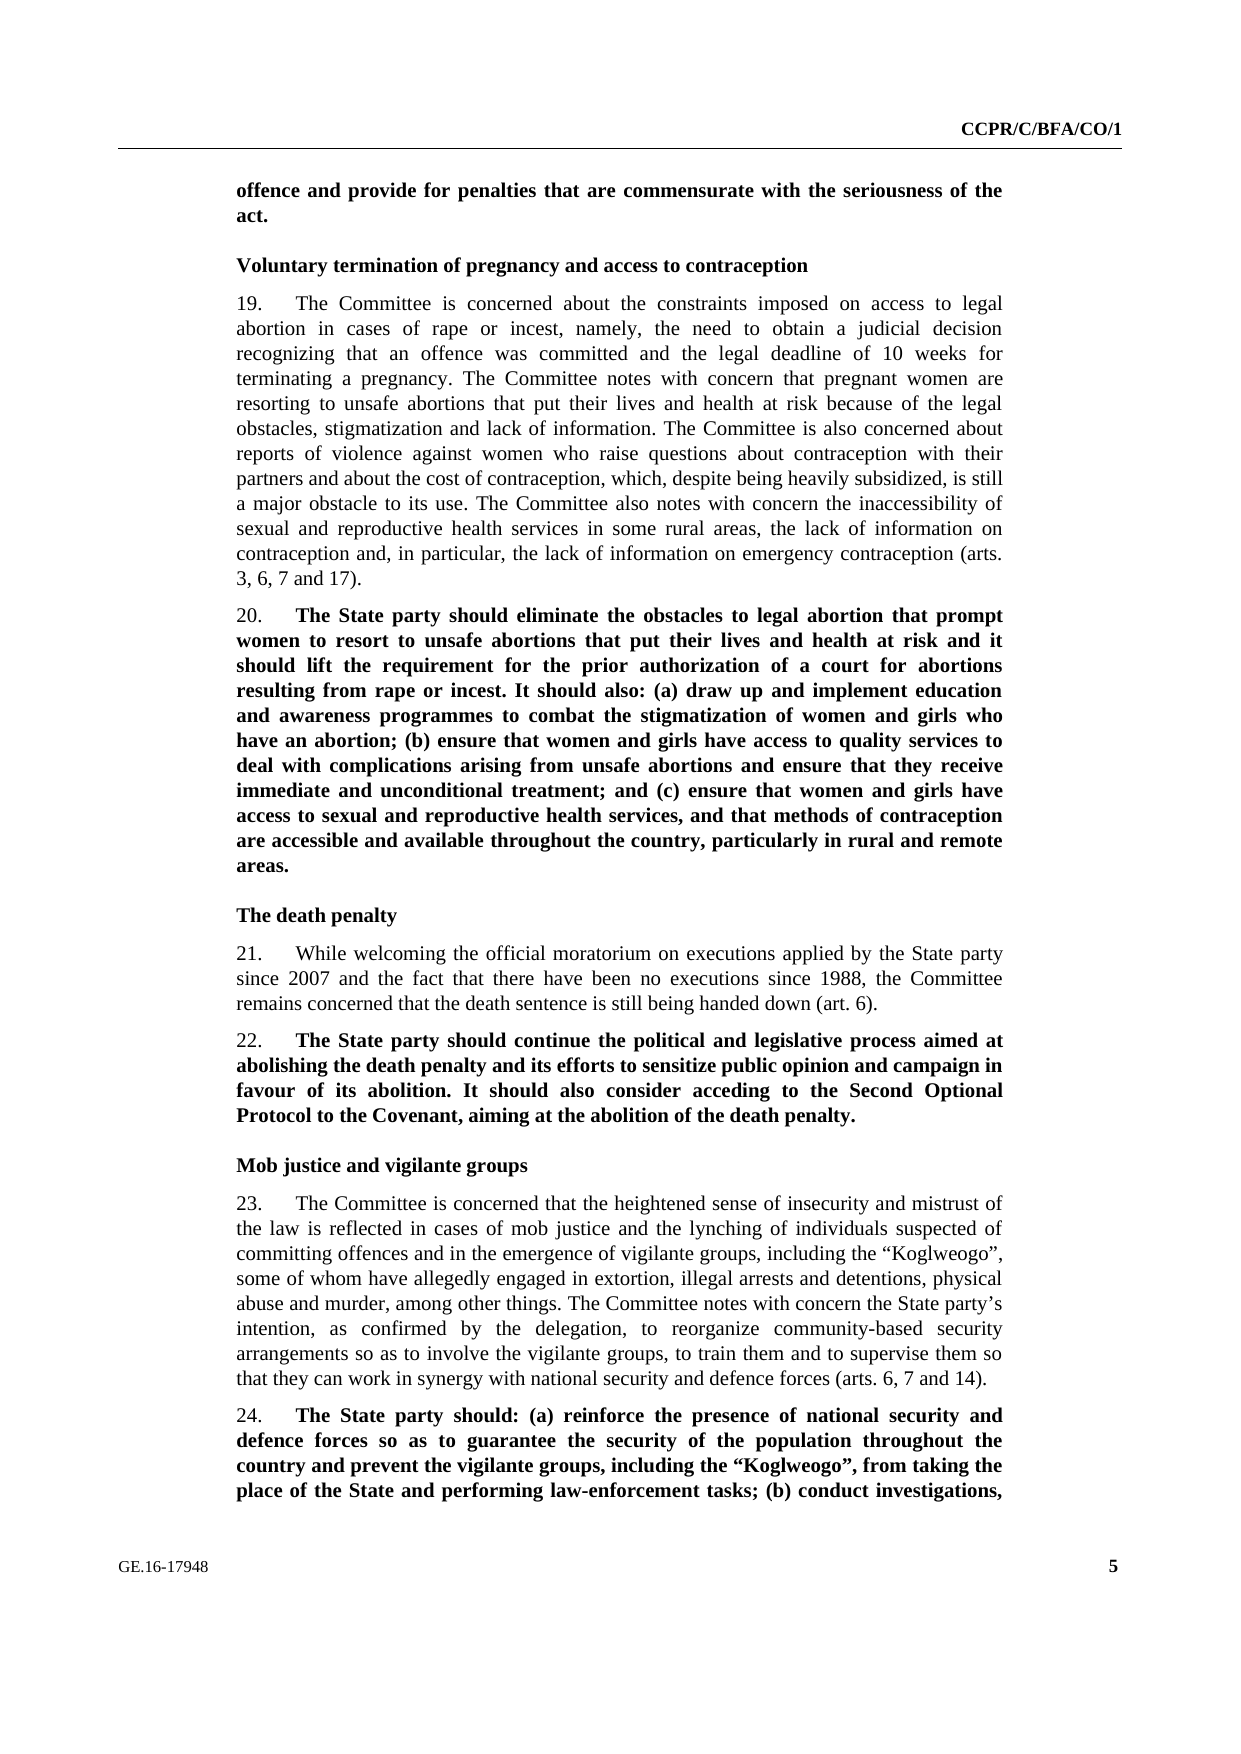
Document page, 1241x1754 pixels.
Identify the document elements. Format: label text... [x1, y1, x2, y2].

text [236, 177, 1004, 227]
text The death penalty [118, 902, 1004, 927]
text 21. While welcoming the official moratorium on executions applied by the State party since 2007 and the fact that there have been no executions since 1988, the Committee remains concerned that the death sentence is still being handed down (art. 6). [236, 940, 1004, 1015]
text 22. The State party should continue the political and legislative process aimed at abolishing the death penalty and its efforts to sensitize public opinion and campaign in favour of its abolition. It should also consider acceding to the Second Optional Protocol to the Covenant, aiming at the abolition of the death penalty. [236, 1027, 1004, 1127]
text 23. The Committee is concerned that the heightened sense of insecurity and mistrust of the law is reflected in cases of mob justice and the lynching of individuals suspected of committing offences and in the emergence of vigilante groups, including the “Koglweogo”, some of whom have allegedly engaged in extortion, illegal arrests and detentions, physical abuse and murder, among other things. The Committee notes with concern the State party’s intention, as confirmed by the delegation, to reorganize community-based security arrangements so as to involve the vigilante groups, to train them and to supervise them so that they can work in synergy with national security and defence forces (arts. 6, 7 and 14). [236, 1190, 1004, 1390]
text 20. The State party should eliminate the obstacles to legal abortion that prompt women to resort to unsafe abortions that put their lives and health at risk and it should lift the requirement for the prior authorization of a court for abortions resulting from rape or incest. It should also: (a) draw up and implement education and awareness programmes to combat the stigmatization of women and girls who have an abortion; (b) ensure that women and girls have access to quality services to deal with complications arising from unsafe abortions and ensure that they receive immediate and unconditional treatment; and (c) ensure that women and girls have access to sexual and reproductive health services, and that methods of contraception are accessible and available throughout the country, particularly in rural and remote areas. [236, 602, 1004, 877]
text Voluntary termination of pregnancy and access to contraception [118, 252, 1004, 277]
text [236, 1402, 1004, 1502]
text Mob justice and vigilante groups [118, 1152, 1004, 1177]
text 19. The Committee is concerned about the constraints imposed on access to legal abortion in cases of rape or incest, namely, the need to obtain a judicial decision recognizing that an offence was committed and the legal deadline of 10 weeks for terminating a pregnancy. The Committee notes with concern that pregnant women are resorting to unsafe abortions that put their lives and health at risk because of the legal obstacles, stigmatization and lack of information. The Committee is also concerned about reports of violence against women who raise questions about contraception with their partners and about the cost of contraception, which, despite being heavily subsidized, is still a major obstacle to its use. The Committee also notes with concern the inaccessibility of sexual and reproductive health services in some rural areas, the lack of information on contraception and, in particular, the lack of information on emergency contraception (arts. 3, 6, 7 and 17). [236, 290, 1004, 590]
